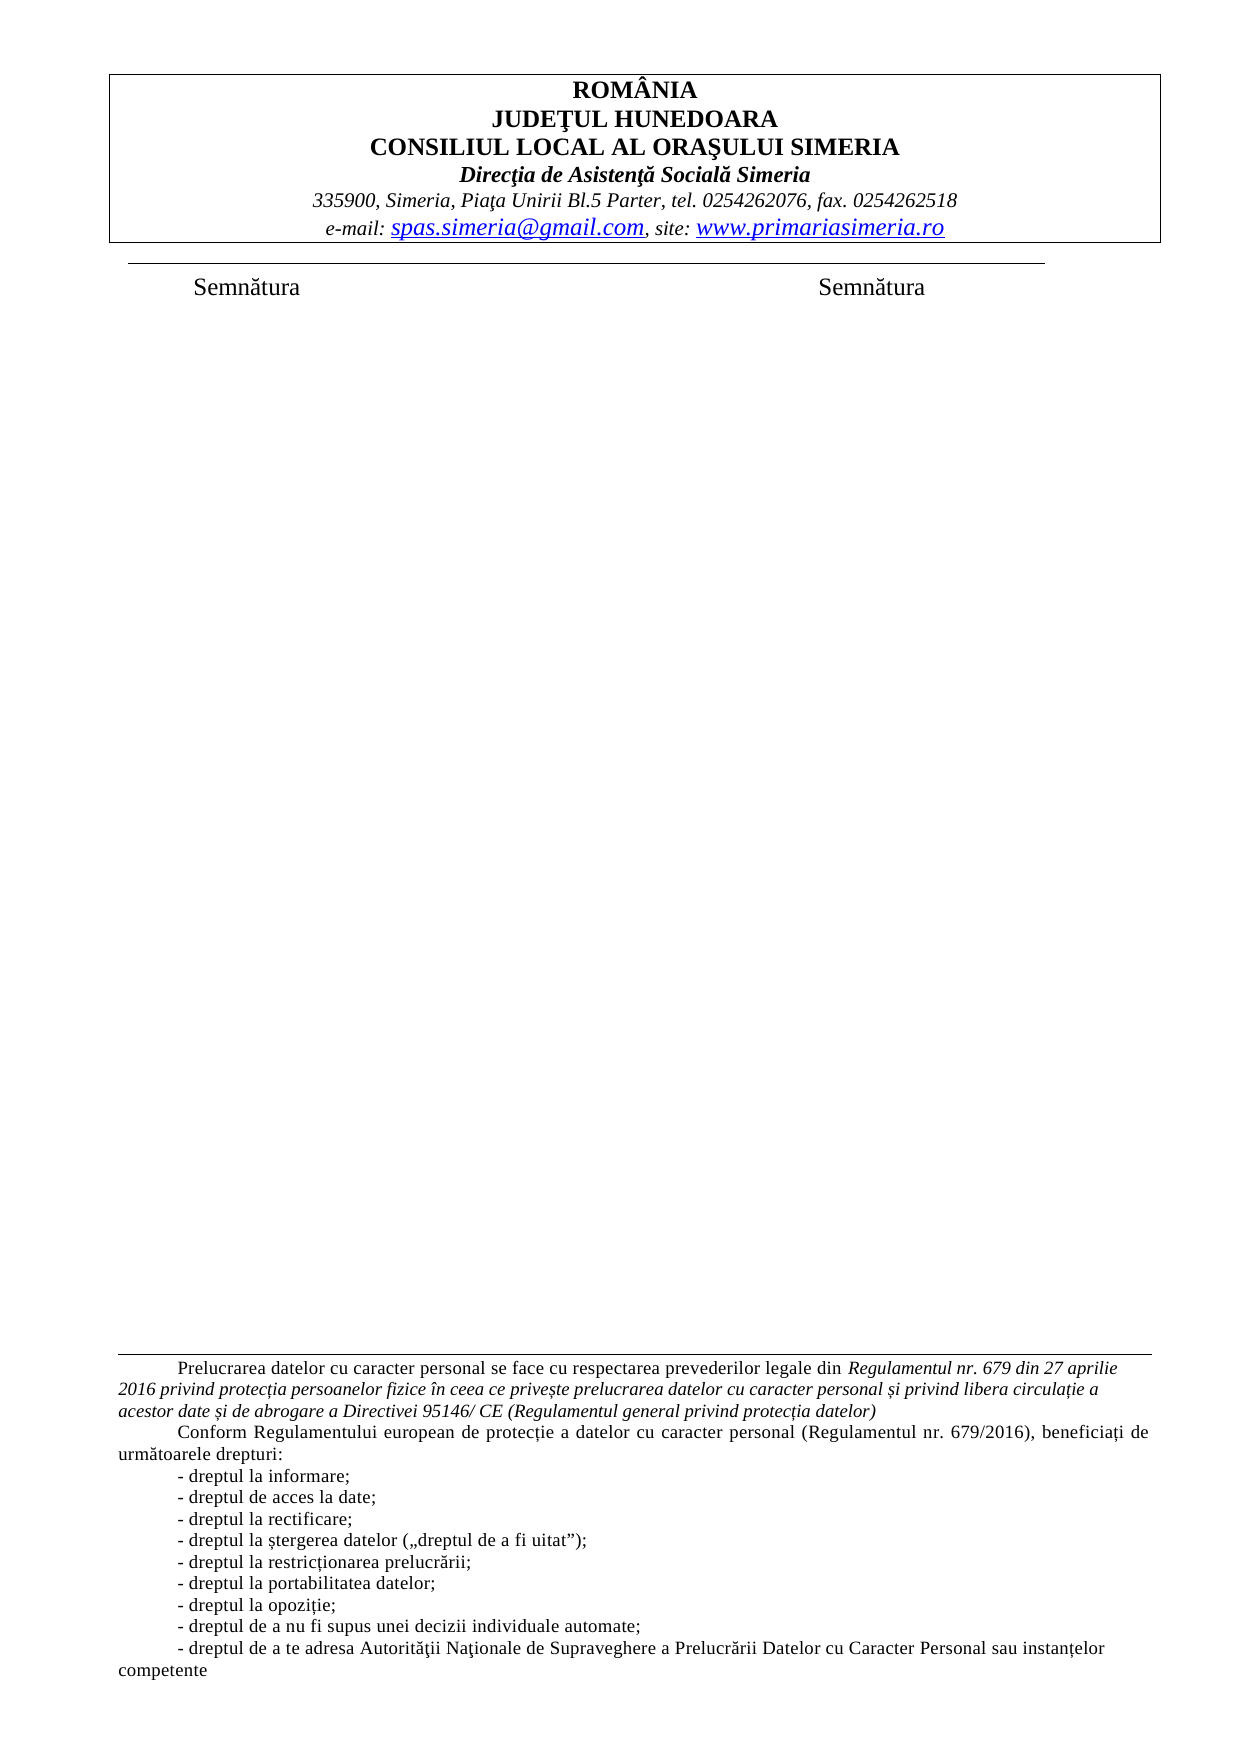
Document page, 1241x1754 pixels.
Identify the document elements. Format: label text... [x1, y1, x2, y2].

text Semnătura Semnătura [118, 272, 1152, 301]
